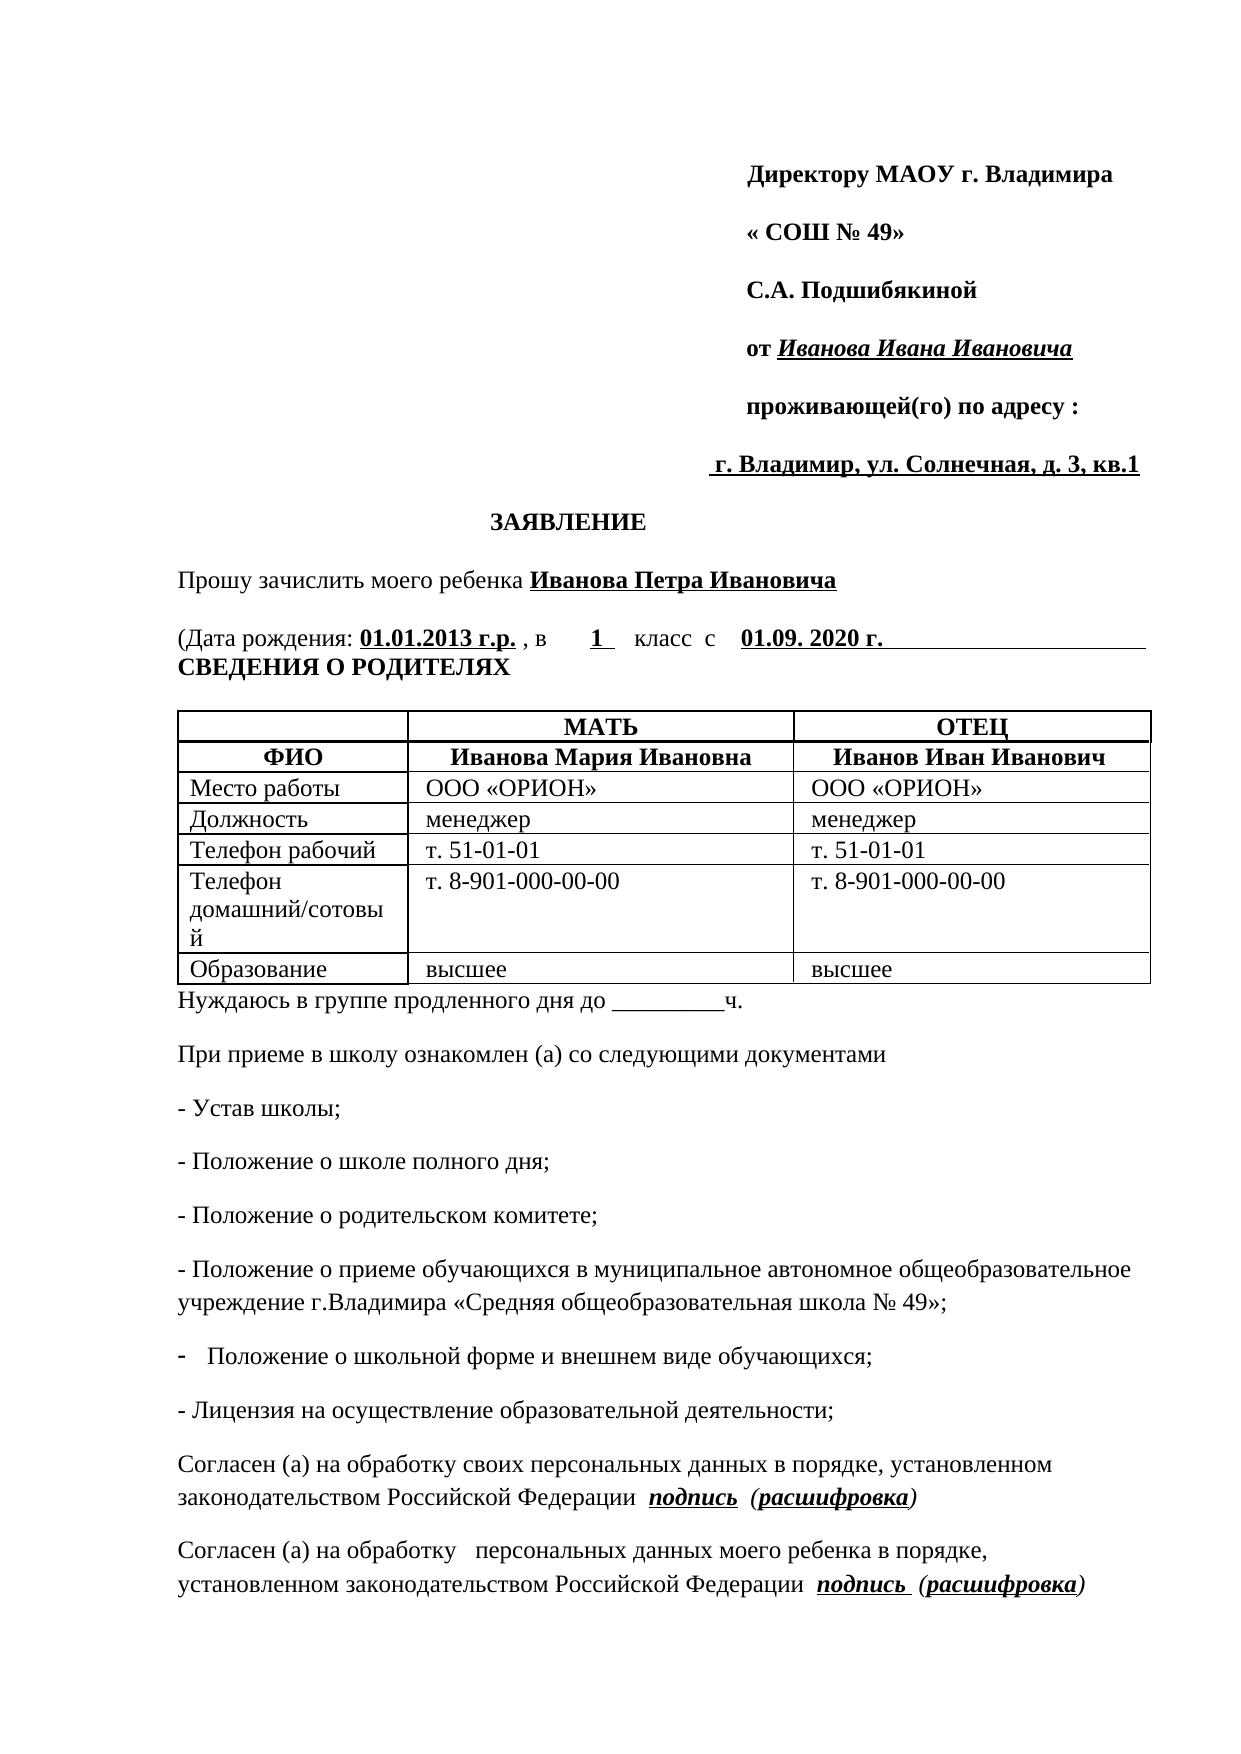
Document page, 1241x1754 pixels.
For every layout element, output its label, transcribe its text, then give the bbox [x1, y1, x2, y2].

table_cell высшее [409, 953, 794, 983]
table_cell Иванова Мария Ивановна [409, 743, 793, 771]
table_header МАТЬ [409, 712, 793, 740]
table_cell т. 8-901-000-00-00 [409, 865, 793, 952]
text Согласен (а) на обработку персональных данных моего ребенка в порядке, установленном законодательством Российской Федерации подпись (расшифровка) [177, 1536, 1152, 1597]
table_header ОТЕЦ [795, 712, 1150, 740]
table_cell Образование [179, 954, 407, 983]
text - Лицензия на осуществление образовательной деятельности; [177, 1395, 1152, 1424]
table_cell Иванов Иван Иванович [794, 740, 1150, 771]
list Положение о школьной форме и внешнем виде обучающихся; [177, 1341, 1152, 1370]
text (Дата рождения: 01.01.2013 г.р. , в 1 класс с 01.09. 2020 г. СВЕДЕНИЯ О РОДИТЕЛЯХ [177, 623, 1152, 680]
table_cell Должность [179, 804, 407, 833]
text Директору МАОУ г. Владимира [177, 159, 1152, 188]
table_cell ООО «ОРИОН» [409, 772, 793, 802]
text При приеме в школу ознакомлен (а) со следующими документами [177, 1039, 1152, 1067]
text Согласен (а) на обработку своих персональных данных в порядке, установленном законодательством Российской Федерации подпись (расшифровка) [177, 1449, 1152, 1511]
text г. Владимир, ул. Солнечная, д. 3, кв.1 [177, 449, 1152, 478]
text - Положение о школе полного дня; [177, 1146, 1152, 1175]
text « СОШ № 49» [177, 217, 1152, 246]
table_cell Место работы [179, 773, 407, 802]
table_cell Телефон домашний/сотовый [179, 866, 407, 952]
table_cell т. 8-901-000-00-00 [794, 864, 1150, 952]
table_cell менеджер [794, 802, 1150, 833]
text С.А. Подшибякиной [177, 275, 1152, 304]
table_header [179, 712, 407, 740]
text - Положение о приеме обучающихся в муниципальное автономное общеобразовательное учреждение г.Владимира «Средняя общеобразовательная школа № 49»; [177, 1254, 1152, 1316]
table_cell т. 51-01-01 [794, 833, 1150, 864]
text Нуждаюсь в группе продленного дня до _________ч. [177, 985, 1152, 1014]
table_cell менеджер [409, 803, 793, 833]
table_cell т. 51-01-01 [409, 834, 793, 864]
text - Устав школы; [177, 1093, 1152, 1121]
text проживающей(го) по адресу : [177, 391, 1152, 420]
table_cell высшее [794, 952, 1150, 983]
text - Положение о родительском комитете; [177, 1200, 1152, 1229]
text от Иванова Ивана Ивановича [177, 333, 1152, 362]
text ЗАЯВЛЕНИЕ [177, 507, 1152, 536]
table_cell Телефон рабочий [179, 835, 407, 864]
table_cell ООО «ОРИОН» [794, 771, 1150, 802]
table_cell ФИО [179, 743, 407, 771]
text Прошу зачислить моего ребенка Иванова Петра Ивановича [177, 565, 1152, 594]
